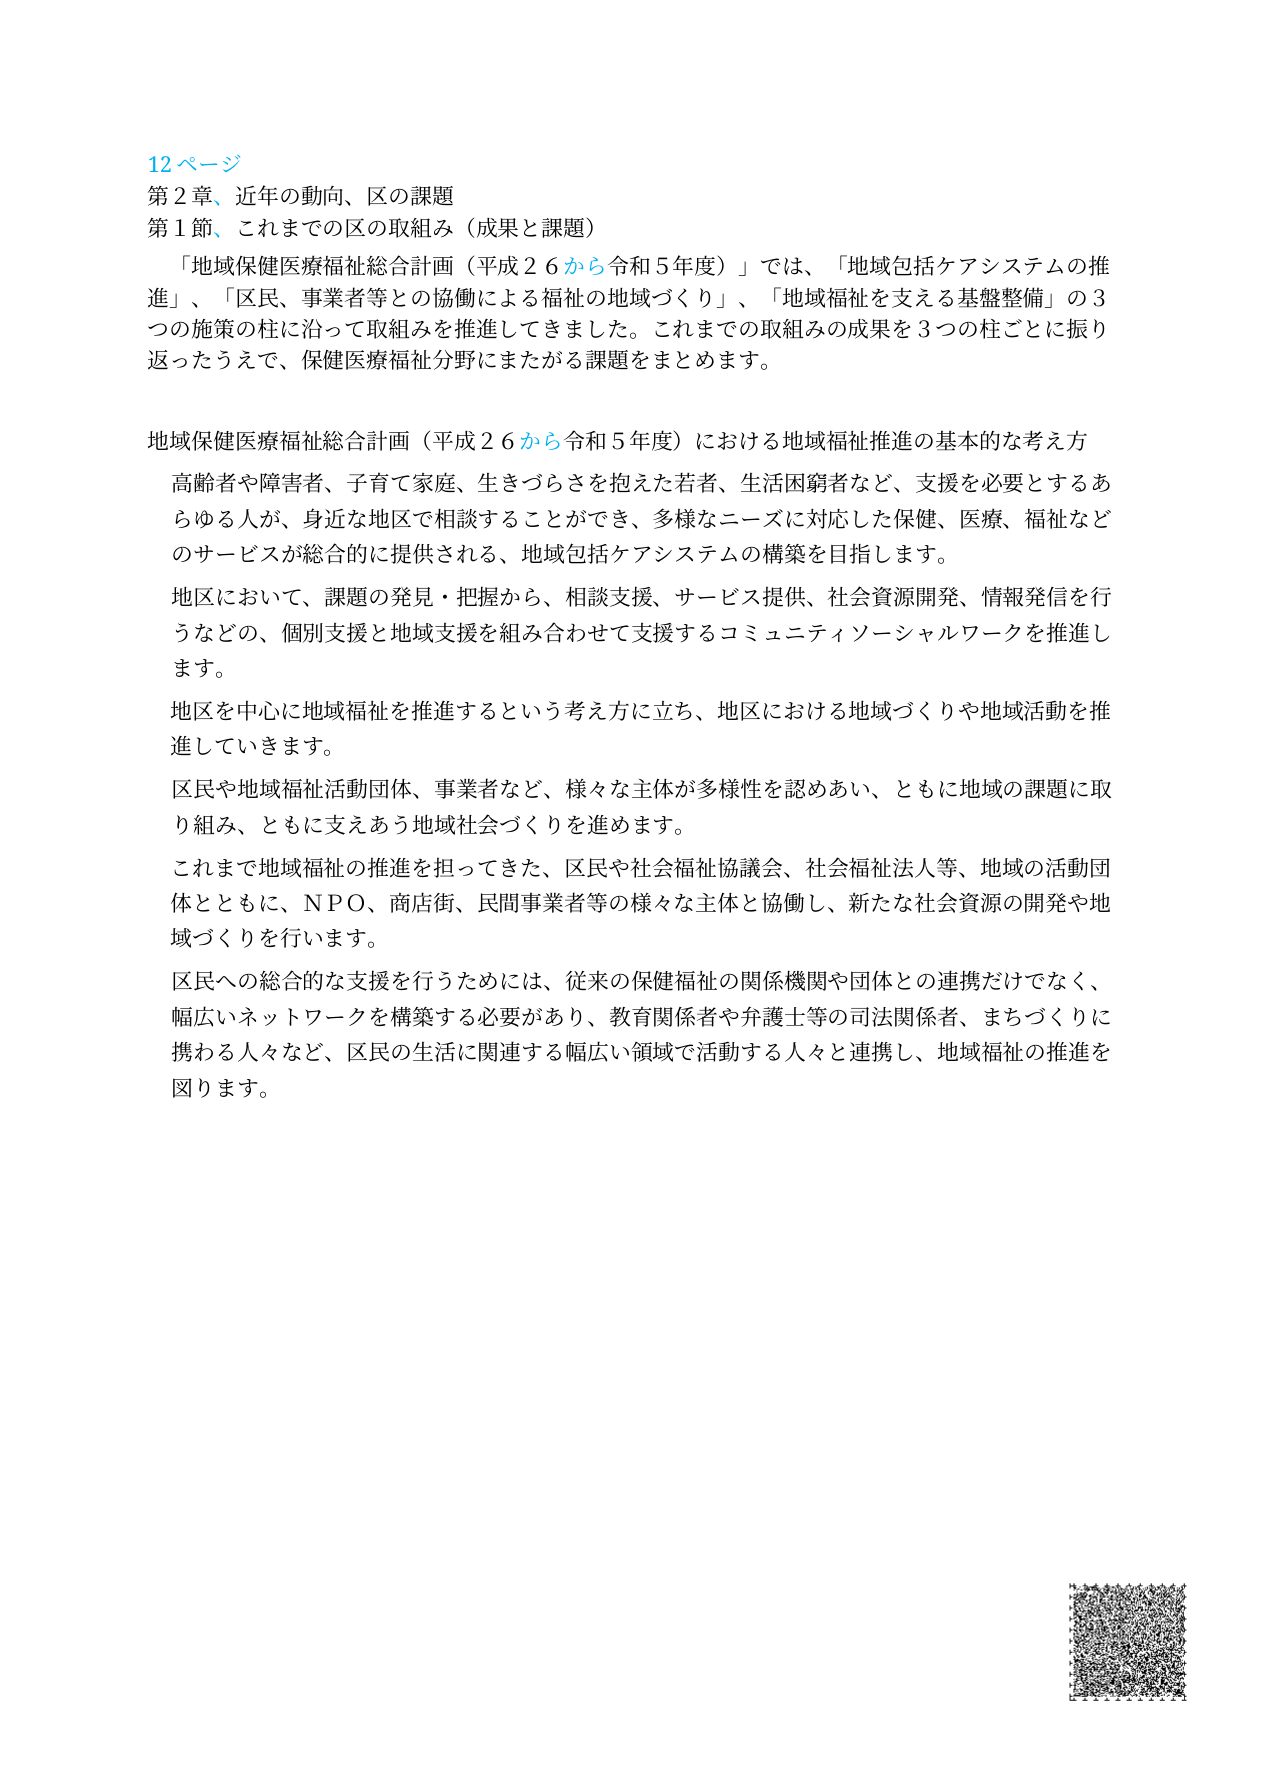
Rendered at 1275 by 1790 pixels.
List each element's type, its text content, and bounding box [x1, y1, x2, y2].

text 地区を中心に地域福祉を推進するという考え方に立ち、地区における地域づくりや地域活動を推進していきます。 [171, 691, 1127, 762]
text 第１節、これまでの区の取組み（成果と課題） [148, 211, 1127, 242]
list 区民への総合的な支援を行うためには、従来の保健福祉の関係機関や団体との連携だけでなく、幅広いネットワークを構築する必要があり、教育関係者や弁護士等の司法関係者、まちづくりに携わる人々など、区民の生活に関連する幅広い領域で活動する人々と連携し、地域福祉の推進を図ります。 [171, 961, 1127, 1103]
text 12ページ [148, 148, 1127, 179]
picture [1069, 1583, 1187, 1701]
text 「地域保健医療福祉総合計画（平成２６から令和５年度）」では、「地域包括ケアシステムの推進」、「区民、事業者等との協働による福祉の地域づくり」、「地域福祉を支える基盤整備」の３つの施策の柱に沿って取組みを推進してきました。これまでの取組みの成果を３つの柱ごとに振り返ったうえで、保健医療福祉分野にまたがる課題をまとめます。 [148, 250, 1127, 375]
list 区民や地域福祉活動団体、事業者など、様々な主体が多様性を認めあい、ともに地域の課題に取り組み、ともに支えあう地域社会づくりを進めます。 [171, 769, 1127, 840]
list 高齢者や障害者、子育て家庭、生きづらさを抱えた若者、生活困窮者など、支援を必要とするあらゆる人が、身近な地区で相談することができ、多様なニーズに対応した保健、医療、福祉などのサービスが総合的に提供される、地域包括ケアシステムの構築を目指します。 [171, 463, 1127, 570]
text これまで地域福祉の推進を担ってきた、区民や社会福祉協議会、社会福祉法人等、地域の活動団体とともに、ＮＰＯ、商店街、民間事業者等の様々な主体と協働し、新たな社会資源の開発や地域づくりを行います。 [171, 848, 1127, 954]
list 地区において、課題の発見・把握から、相談支援、サービス提供、社会資源開発、情報発信を行うなどの、個別支援と地域支援を組み合わせて支援するコミュニティソーシャルワークを推進します。 [171, 577, 1127, 683]
text 第２章、近年の動向、区の課題 [148, 179, 1127, 211]
text 地域保健医療福祉総合計画（平成２６から令和５年度）における地域福祉推進の基本的な考え方 [148, 424, 1127, 456]
